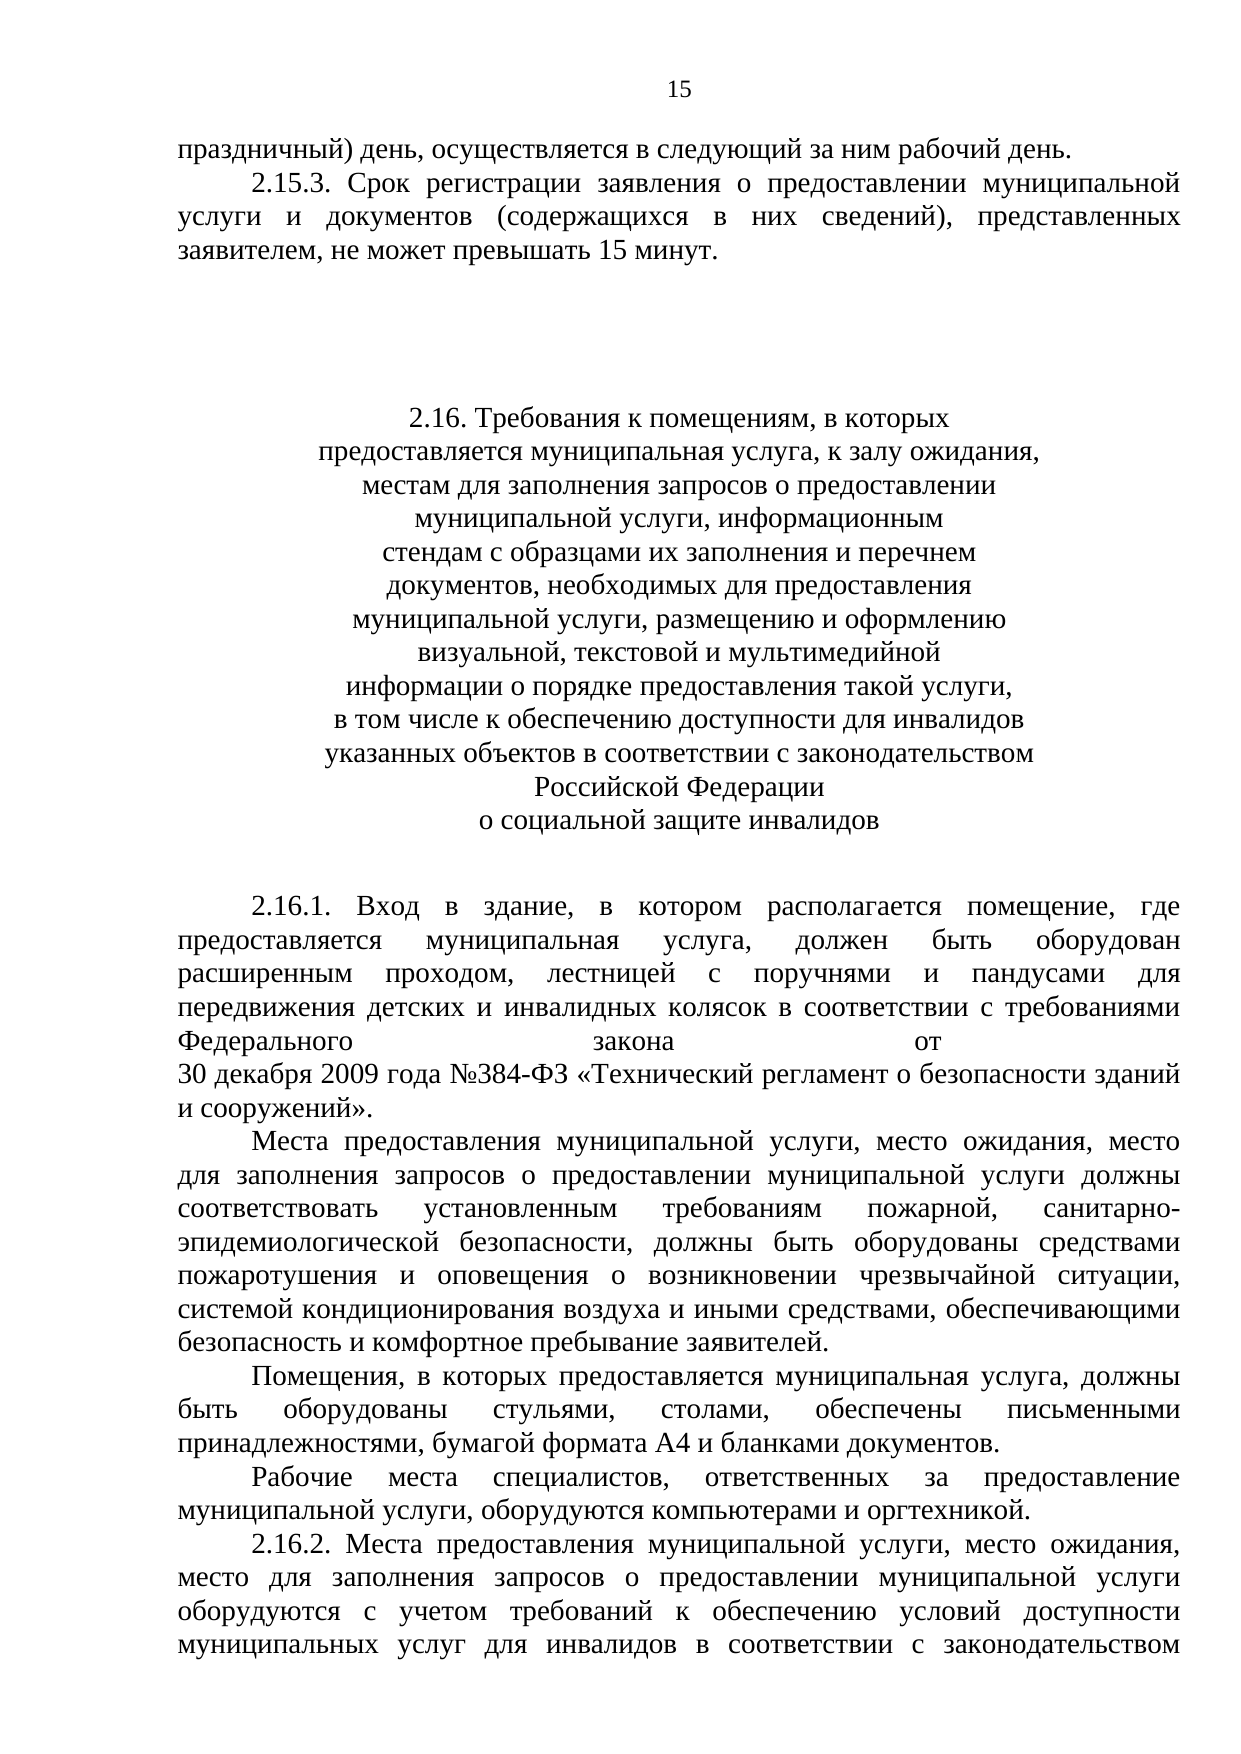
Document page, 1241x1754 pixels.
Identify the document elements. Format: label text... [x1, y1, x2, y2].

text стендам с образцами их заполнения и перечнем [177, 534, 1181, 567]
text муниципальной услуги, информационным [177, 500, 1181, 534]
text в том числе к обеспечению доступности для инвалидов [177, 702, 1181, 735]
text о социальной защите инвалидов [177, 802, 1181, 836]
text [177, 1526, 1181, 1660]
text указанных объектов в соответствии с законодательством [177, 735, 1181, 769]
text Рабочие места специалистов, ответственных за предоставление муниципальной услуги, оборудуются компьютерами и оргтехникой. [177, 1459, 1181, 1526]
text 2.15.3. Срок регистрации заявления о предоставлении муниципальной услуги и документов (содержащихся в них сведений), представленных заявителем, не может превышать 15 минут. [177, 165, 1181, 266]
text документов, необходимых для предоставления [177, 567, 1181, 601]
text Помещения, в которых предоставляется муниципальная услуга, должны быть оборудованы стульями, столами, обеспечены письменными принадлежностями, бумагой формата A4 и бланками документов. [177, 1358, 1181, 1459]
text Места предоставления муниципальной услуги, место ожидания, место для заполнения запросов о предоставлении муниципальной услуги должны соответствовать установленным требованиям пожарной, санитарно-эпидемиологической безопасности, должны быть оборудованы средствами пожаротушения и оповещения о возникновении чрезвычайной ситуации, системой кондиционирования воздуха и иными средствами, обеспечивающими безопасность и комфортное пребывание заявителей. [177, 1123, 1181, 1358]
text предоставляется муниципальная услуга, к залу ожидания, [177, 433, 1181, 467]
text Российской Федерации [177, 769, 1181, 802]
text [177, 131, 1181, 165]
text 2.16. Требования к помещениям, в которых [177, 400, 1181, 433]
text местам для заполнения запросов о предоставлении [177, 467, 1181, 500]
text муниципальной услуги, размещению и оформлению [177, 601, 1181, 634]
text информации о порядке предоставления такой услуги, [177, 668, 1181, 702]
text 2.16.1. Вход в здание, в котором располагается помещение, где предоставляется муниципальная услуга, должен быть оборудован расширенным проходом, лестницей с поручнями и пандусами для передвижения детских и инвалидных колясок в соответствии с требованиями Федерального закона от 30 декабря 2009 года №384-ФЗ «Технический регламент о безопасности зданий и сооружений». [177, 888, 1181, 1123]
text визуальной, текстовой и мультимедийной [177, 634, 1181, 668]
